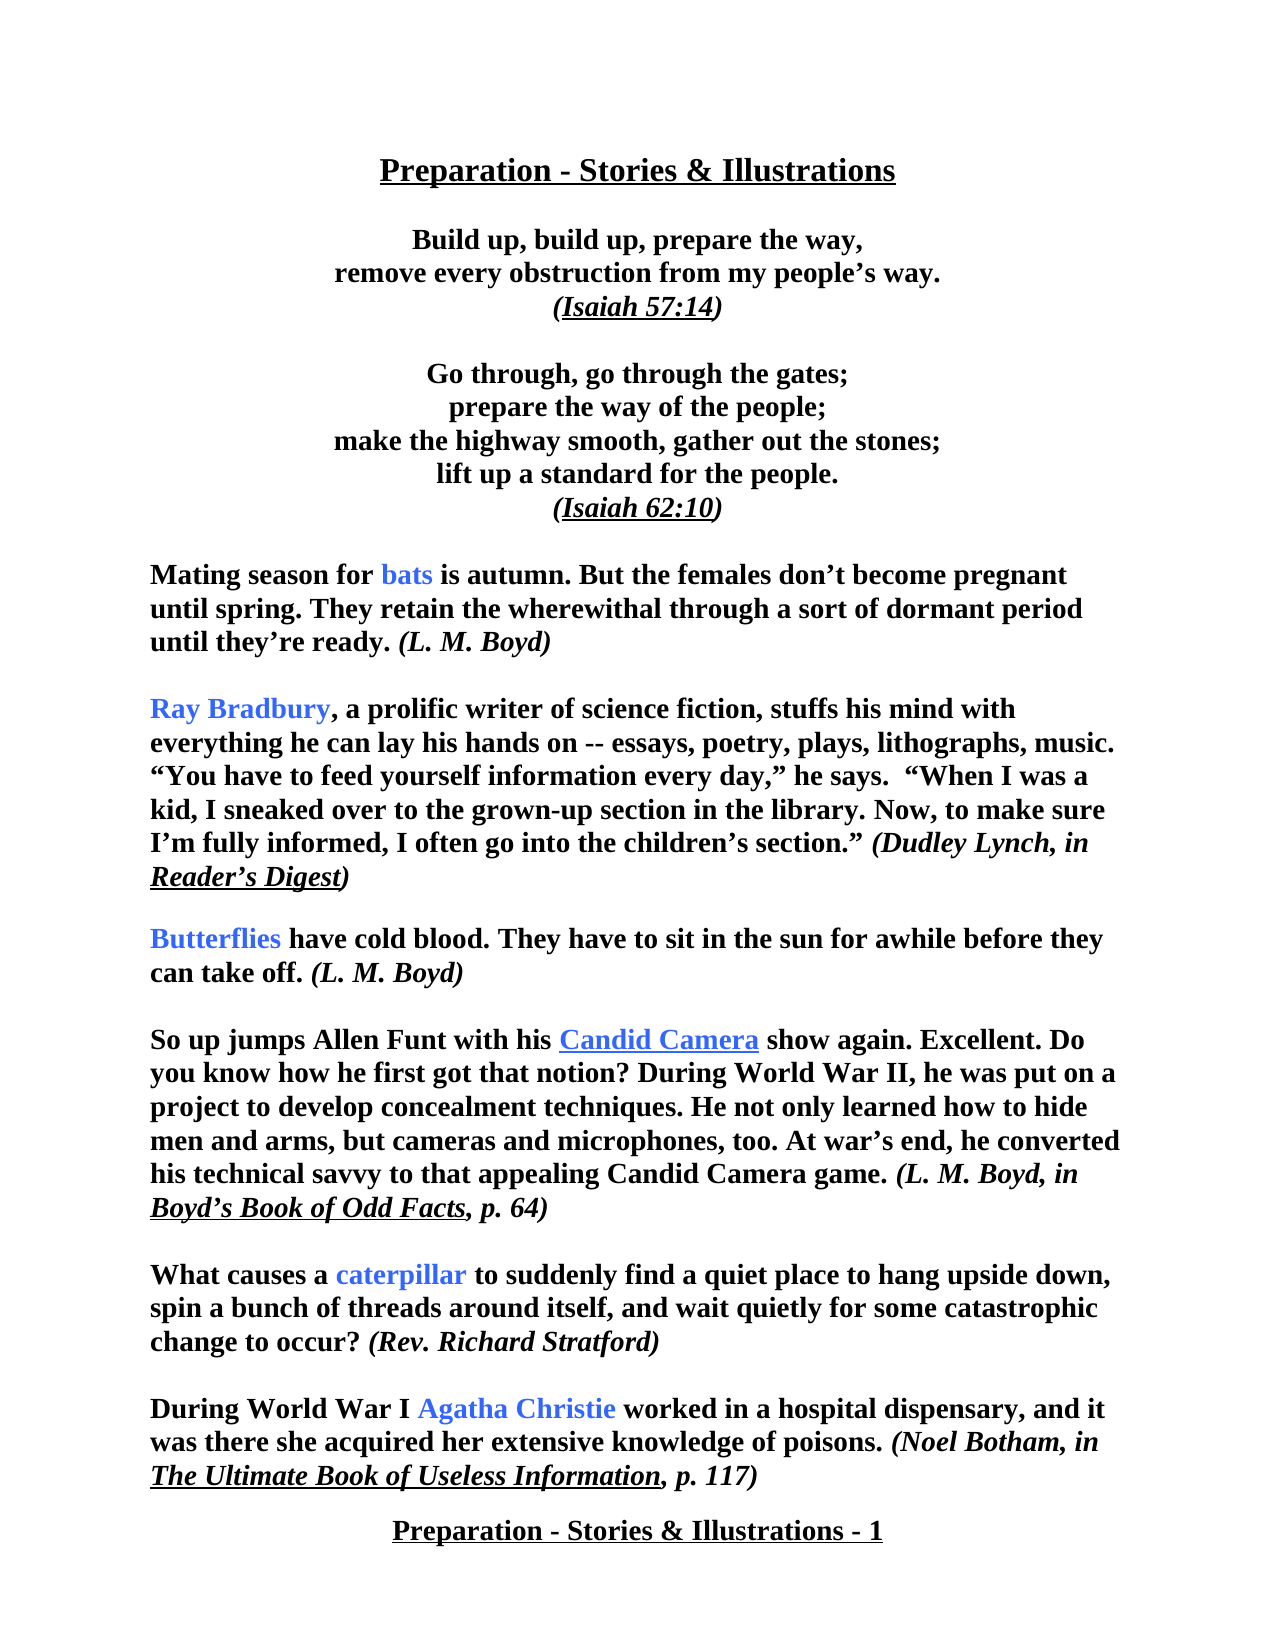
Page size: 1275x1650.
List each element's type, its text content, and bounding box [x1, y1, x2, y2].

text What causes a caterpillar to suddenly find a quiet place to hang upside down, spin a bunch of threads around itself, and wait quietly for some catastrophic change to occur? (Rev. Richard Stratford) During World War I Agatha Christie worked in a hospital dispensary, and it was there she acquired her extensive knowledge of poisons. (Noel Botham, in The Ultimate Book of Useless Information, p. 117) [150, 1257, 1125, 1492]
text Mating season for bats is autumn. But the females don’t become pregnant until spring. They retain the wherewithal through a sort of dormant period until they’re ready. (L. M. Boyd) Ray Bradbury, a prolific writer of science fiction, stuffs his mind with everything he can lay his hands on -- essays, poetry, plays, lithographs, music. “You have to feed yourself information every day,” he says. “When I was a kid, I sneaked over to the grown-up section in the library. Now, to make sure I’m fully informed, I often go into the children’s section.” (Dudley Lynch, in Reader’s Digest) [150, 524, 1125, 921]
text remove every obstruction from my people’s way. [150, 255, 1125, 289]
text Build up, build up, prepare the way, [150, 222, 1125, 255]
text Butterflies have cold blood. They have to sit in the sun for awhile before they can take off. (L. M. Boyd) [150, 921, 1125, 988]
text Preparation - Stories & Illustrations [150, 150, 1125, 188]
text Go through, go through the gates; prepare the way of the people; make the highway smooth, gather out the stones; lift up a standard for the people. (Isaiah 62:10) [150, 356, 1125, 524]
text So up jumps Allen Funt with his Candid Camera show again. Excellent. Do you know how he first got that notion? During World War II, he was put on a project to develop concealment techniques. He not only learned how to hide men and arms, but cameras and microphones, too. At war’s end, he converted his technical savvy to that appealing Candid Camera game. (L. M. Boyd, in Boyd’s Book of Odd Facts, p. 64) [150, 1022, 1125, 1223]
text (Isaiah 57:14) [150, 289, 1125, 322]
